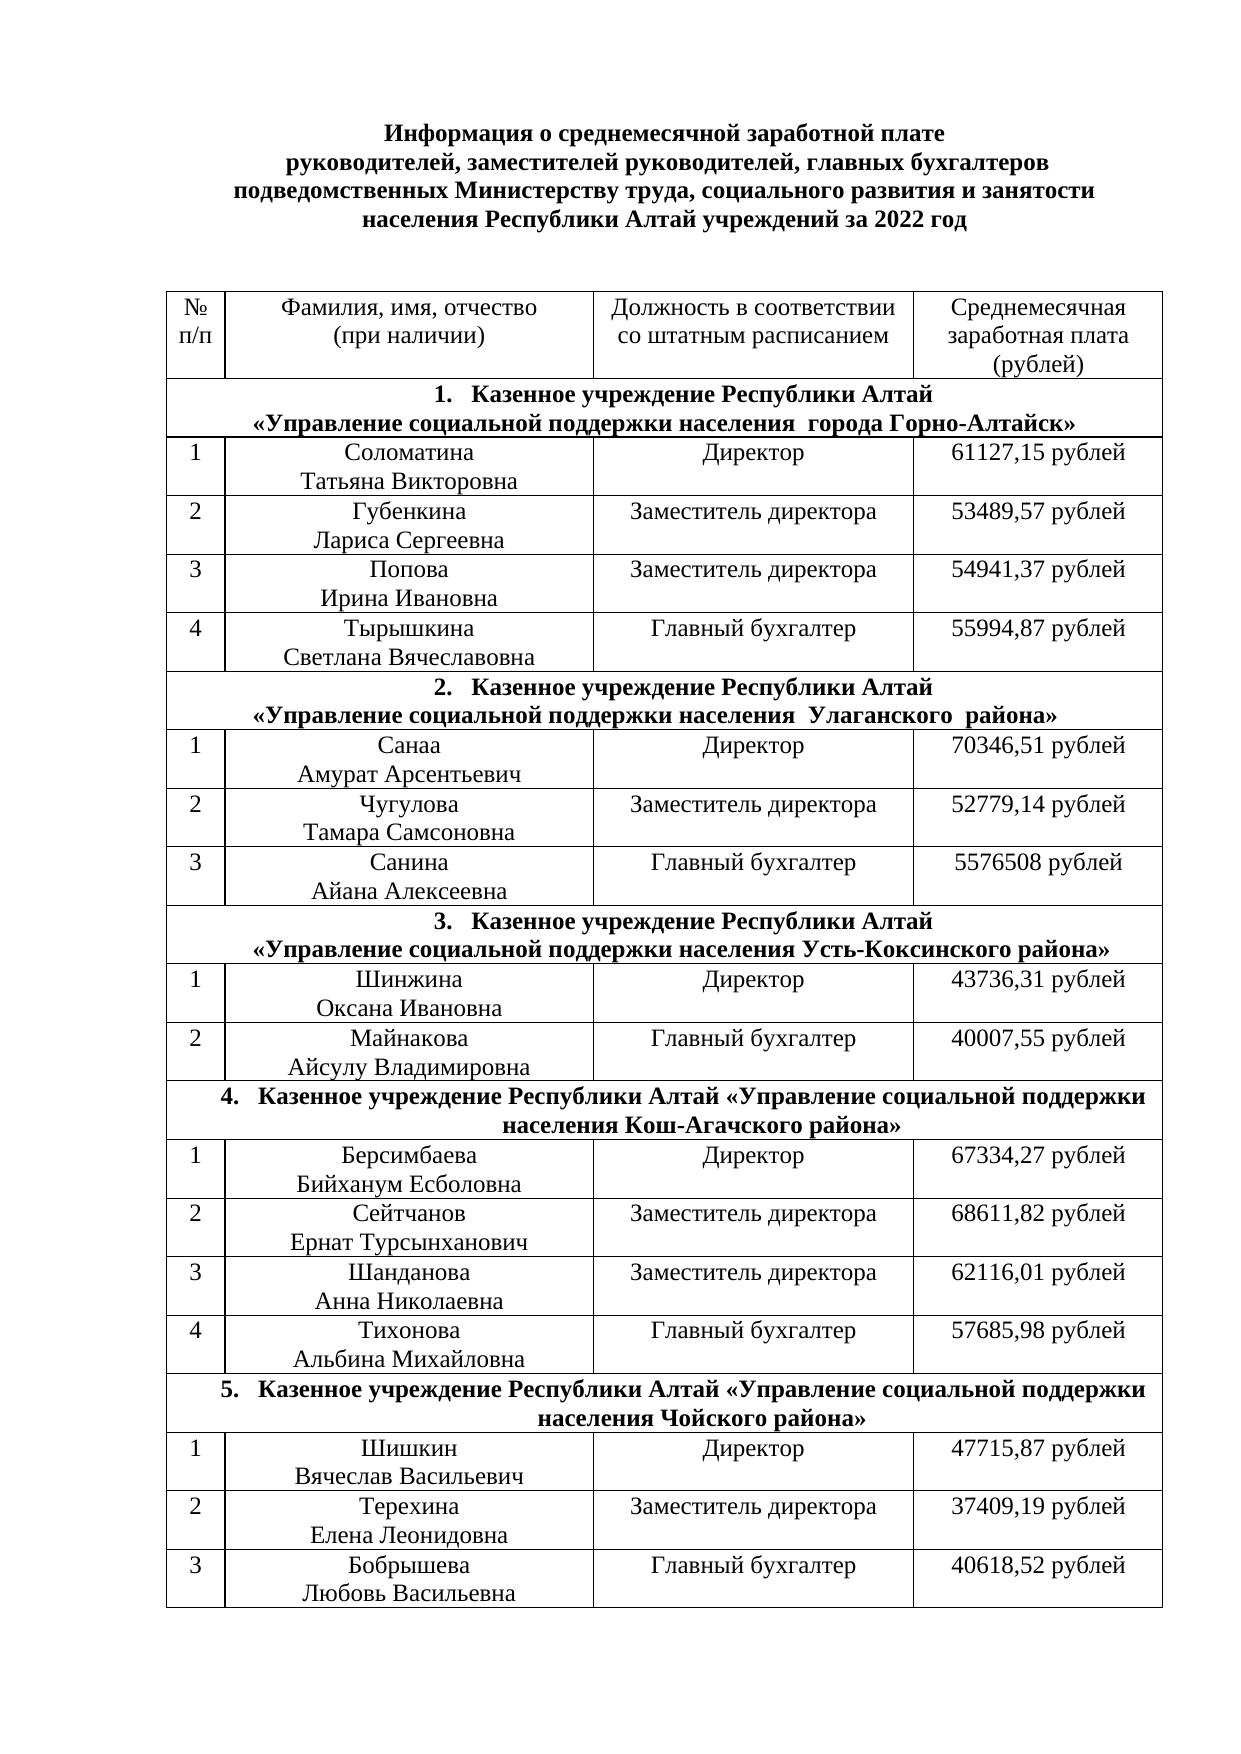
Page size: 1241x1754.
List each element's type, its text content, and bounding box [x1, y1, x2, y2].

table_cell Губенкина Лариса Сергеевна [226, 496, 593, 553]
table_cell Заместитель директора [594, 1257, 913, 1314]
table_cell Главный бухгалтер [594, 1316, 913, 1373]
table_cell 37409,19 рублей [914, 1491, 1162, 1549]
table_cell Казенное учреждение Республики Алтай «Управление социальной поддержки населения Чойского района» [167, 1374, 1162, 1432]
text руководителей, заместителей руководителей, главных бухгалтеров подведомственных Министерству труда, социального развития и занятости населения Республики Алтай учреждений за 2022 год [177, 147, 1152, 233]
table_cell 2 [167, 496, 224, 553]
table_header Среднемесячная заработная плата (рублей) [914, 292, 1162, 378]
table_cell Санаа Амурат Арсентьевич [226, 730, 593, 788]
table_cell Директор [594, 1433, 913, 1490]
table_cell 70346,51 рублей [914, 730, 1162, 788]
table_cell 3 [167, 1550, 224, 1607]
table_cell 4 [167, 1316, 224, 1373]
table_cell Заместитель директора [594, 555, 913, 612]
table_cell Майнакова Айсулу Владимировна [226, 1023, 593, 1080]
table_cell 1 [167, 1433, 224, 1490]
table_cell Шинжина Оксана Ивановна [226, 964, 593, 1022]
table_cell Казенное учреждение Республики Алтай «Управление социальной поддержки населения Улаганского района» [167, 672, 1162, 729]
table_cell 2 [167, 789, 224, 846]
table_cell Главный бухгалтер [594, 1550, 913, 1607]
table_cell Шанданова Анна Николаевна [226, 1257, 593, 1314]
table_cell 47715,87 рублей [914, 1433, 1162, 1490]
table_cell 3 [167, 555, 224, 612]
table_cell Тихонова Альбина Михайловна [226, 1316, 593, 1373]
table_cell 52779,14 рублей [914, 789, 1162, 846]
table_cell 55994,87 рублей [914, 613, 1162, 671]
table_cell Казенное учреждение Республики Алтай «Управление социальной поддержки населения Усть-Коксинского района» [167, 906, 1162, 963]
table_cell 1 [167, 1140, 224, 1197]
table_cell Терехина Елена Леонидовна [226, 1491, 593, 1549]
table_cell Тырышкина Светлана Вячеславовна [226, 613, 593, 671]
table_cell 67334,27 рублей [914, 1140, 1162, 1197]
table_cell Чугулова Тамара Самсоновна [226, 789, 593, 846]
table_cell Берсимбаева Бийханум Есболовна [226, 1140, 593, 1197]
table_cell Соломатина Татьяна Викторовна [226, 438, 593, 495]
table_cell Заместитель директора [594, 1491, 913, 1549]
table_cell 2 [167, 1023, 224, 1080]
table_cell Заместитель директора [594, 496, 913, 553]
table_cell Главный бухгалтер [594, 613, 913, 671]
table_cell Сейтчанов Ернат Турсынханович [226, 1199, 593, 1256]
table_cell Директор [594, 1140, 913, 1197]
table_cell 5576508 рублей [914, 847, 1162, 905]
table_cell Главный бухгалтер [594, 847, 913, 905]
table_cell Казенное учреждение Республики Алтай «Управление социальной поддержки населения города Горно-Алтайск» [167, 379, 1162, 436]
table_cell 1 [167, 964, 224, 1022]
table_cell Казенное учреждение Республики Алтай «Управление социальной поддержки населения Кош-Агачского района» [167, 1081, 1162, 1139]
table_cell 53489,57 рублей [914, 496, 1162, 553]
table_cell Попова Ирина Ивановна [226, 555, 593, 612]
table_cell 2 [167, 1199, 224, 1256]
table_cell 3 [167, 847, 224, 905]
table_cell 54941,37 рублей [914, 555, 1162, 612]
table_header Должность в соответствии со штатным расписанием [594, 292, 913, 378]
table_cell 1 [167, 438, 224, 495]
table_cell Директор [594, 964, 913, 1022]
table_cell 61127,15 рублей [914, 438, 1162, 495]
table_cell Главный бухгалтер [594, 1023, 913, 1080]
table_cell 40007,55 рублей [914, 1023, 1162, 1080]
table_cell 43736,31 рублей [914, 964, 1162, 1022]
table_cell Заместитель директора [594, 1199, 913, 1256]
table_cell 57685,98 рублей [914, 1316, 1162, 1373]
table_cell Шишкин Вячеслав Васильевич [226, 1433, 593, 1490]
table_cell Директор [594, 438, 913, 495]
table_cell Директор [594, 730, 913, 788]
table_cell Бобрышева Любовь Васильевна [226, 1550, 593, 1607]
table_header Фамилия, имя, отчество (при наличии) [226, 292, 593, 378]
table_cell 62116,01 рублей [914, 1257, 1162, 1314]
table_cell 4 [167, 613, 224, 671]
table_cell 68611,82 рублей [914, 1199, 1162, 1256]
table_cell 3 [167, 1257, 224, 1314]
table_header № п/п [167, 292, 224, 378]
table_cell Заместитель директора [594, 789, 913, 846]
table_cell 40618,52 рублей [914, 1550, 1162, 1607]
table_cell Санина Айана Алексеевна [226, 847, 593, 905]
table_cell 1 [167, 730, 224, 788]
text Информация о среднемесячной заработной плате [177, 118, 1152, 147]
table_cell 2 [167, 1491, 224, 1549]
